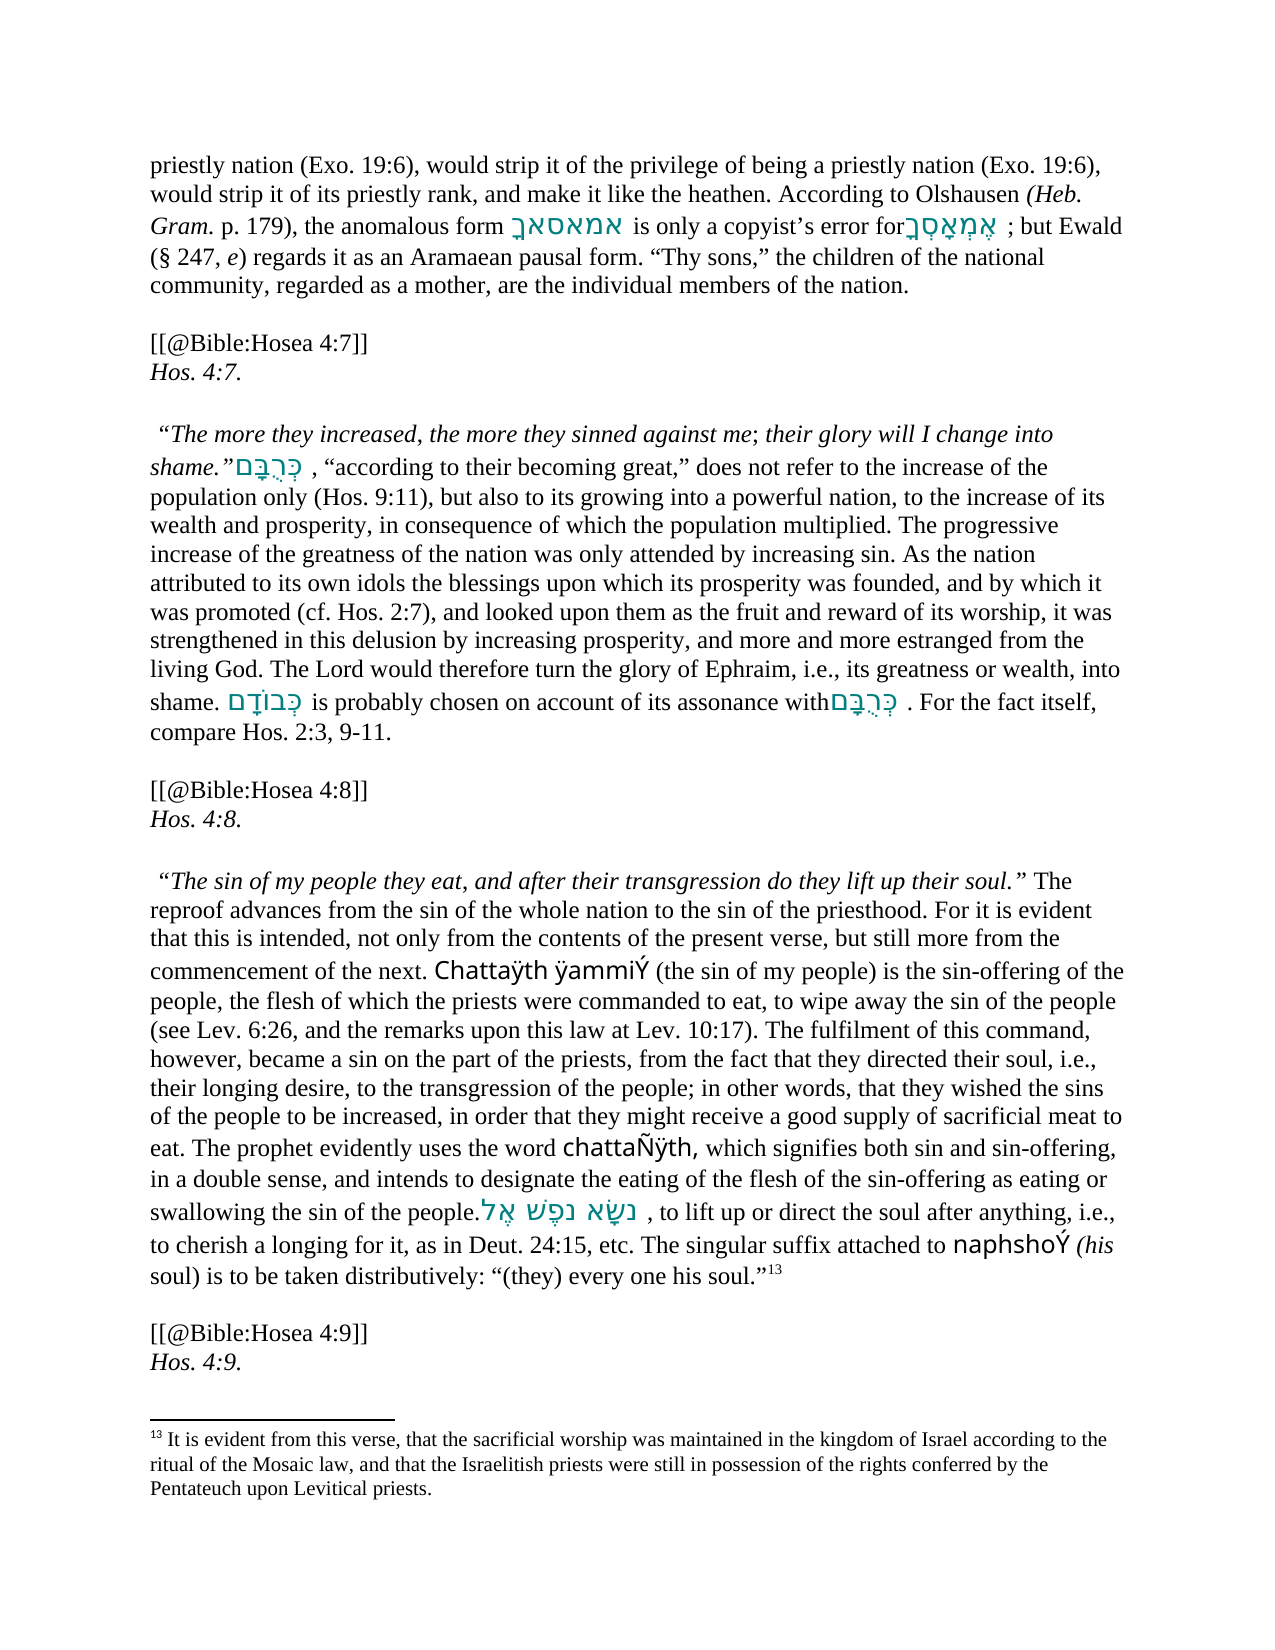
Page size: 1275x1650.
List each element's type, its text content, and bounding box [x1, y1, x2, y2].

text “The sin of my people they eat, and after their transgression do they lift up their soul.” The reproof advances from the sin of the whole nation to the sin of the priesthood. For it is evident that this is intended, not only from the contents of the present verse, but still more from the commencement of the next. Chattaÿth ÿammiÝ (the sin of my people) is the sin-offering of the people, the flesh of which the priests were commanded to eat, to wipe away the sin of the people (see Lev. 6:26, and the remarks upon this law at Lev. 10:17). The fulfilment of this command, however, became a sin on the part of the priests, from the fact that they directed their soul, i.e., their longing desire, to the transgression of the people; in other words, that they wished the sins of the people to be increased, in order that they might receive a good supply of sacrificial meat to eat. The prophet evidently uses the word chattaÑÿth, which signifies both sin and sin-offering, in a double sense, and intends to designate the eating of the flesh of the sin-offering as eating or swallowing the sin of the people.נשָׂא נפֶשׁ אֶל , to lift up or direct the soul after anything, i.e., to cherish a longing for it, as in Deut. 24:15, etc. The singular suffix attached to naphshoÝ (his soul) is to be taken distributively: “(they) every one his soul.” [150, 866, 1125, 1290]
subtitle Hos. 4:8. [150, 804, 1125, 832]
subtitle Hos. 4:7. [150, 357, 1125, 386]
subtitle Hos. 4:9. [150, 1347, 1125, 1376]
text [150, 150, 1125, 299]
text [[@Bible:Hosea 4:8]] [150, 775, 1125, 804]
text [[@Bible:Hosea 4:9]] [150, 1318, 1125, 1347]
text “The more they increased, the more they sinned against me; their glory will I change into shame.”כְּרֻבָּם , “according to their becoming great,” does not refer to the increase of the population only (Hos. 9:11), but also to its growing into a powerful nation, to the increase of its wealth and prosperity, in consequence of which the population multiplied. The progressive increase of the greatness of the nation was only attended by increasing sin. As the nation attributed to its own idols the blessings upon which its prosperity was founded, and by which it was promoted (cf. Hos. 2:7), and looked upon them as the fruit and reward of its worship, it was strengthened in this delusion by increasing prosperity, and more and more estranged from the living God. The Lord would therefore turn the glory of Ephraim, i.e., its greatness or wealth, into shame. כְּבוֹדָם is probably chosen on account of its assonance withכְּרֻבָּם . For the fact itself, compare Hos. 2:3, 9-11. [150, 419, 1125, 746]
text [[@Bible:Hosea 4:7]] [150, 328, 1125, 357]
